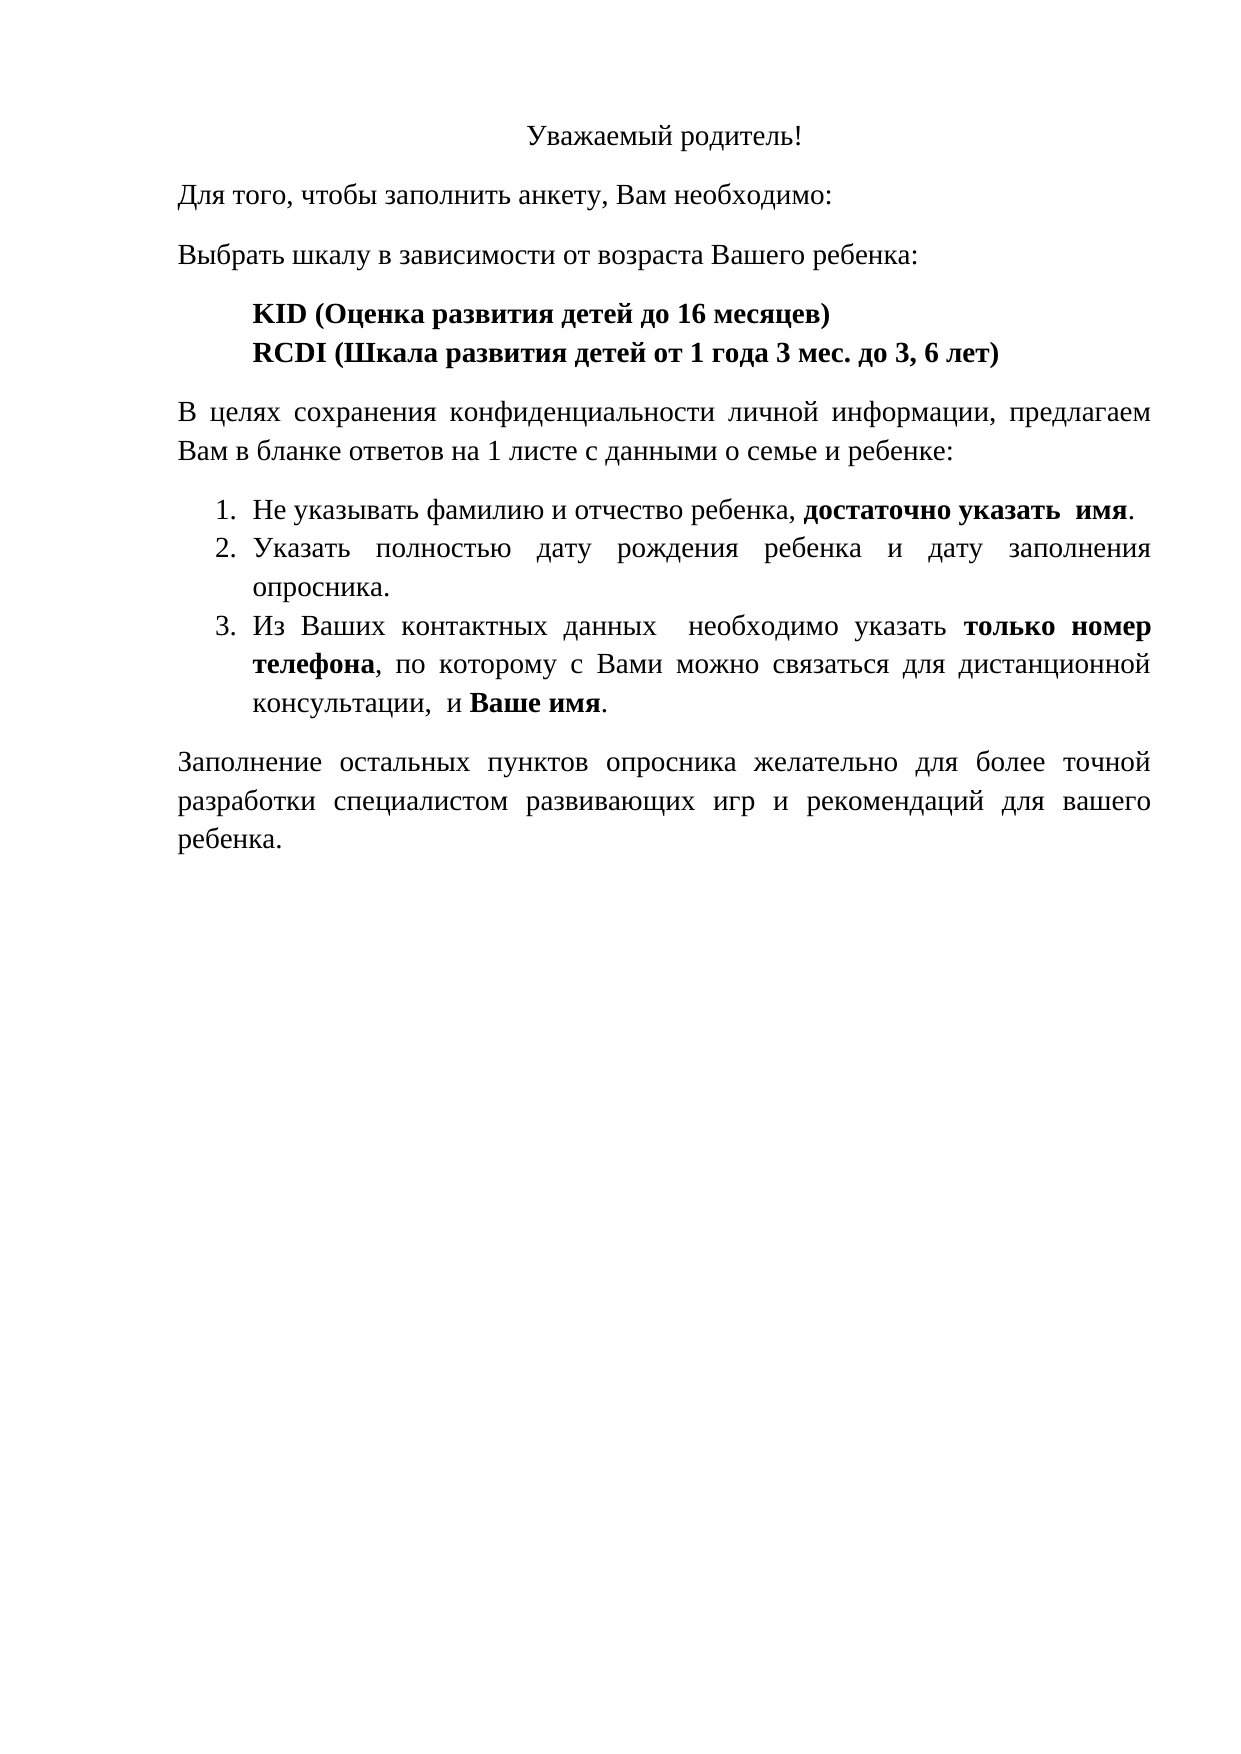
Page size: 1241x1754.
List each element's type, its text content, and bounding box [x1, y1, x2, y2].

list Указать полностью дату рождения ребенка и дату заполнения опросника. [215, 531, 1152, 603]
list RCDI (Шкала развития детей от 1 года 3 мес. до 3, 6 лет) [252, 335, 1152, 368]
text Для того, чтобы заполнить анкету, Вам необходимо: [177, 177, 1152, 211]
list KID (Оценка развития детей до 16 месяцев) [252, 296, 1152, 330]
text Заполнение остальных пунктов опросника желательно для более точной разработки специалистом развивающих игр и рекомендаций для вашего ребенка. [177, 744, 1152, 855]
list Не указывать фамилию и отчество ребенка, достаточно указать имя. [215, 492, 1152, 526]
text Уважаемый родитель! [177, 118, 1152, 152]
text В целях сохранения конфиденциальности личной информации, предлагаем Вам в бланке ответов на 1 листе с данными о семье и ребенке: [177, 394, 1152, 466]
list Из Ваших контактных данных необходимо указать только номер телефона, по которому с Вами можно связаться для дистанционной консультации, и Ваше имя. [215, 608, 1152, 718]
text Выбрать шкалу в зависимости от возраста Вашего ребенка: [177, 237, 1152, 270]
